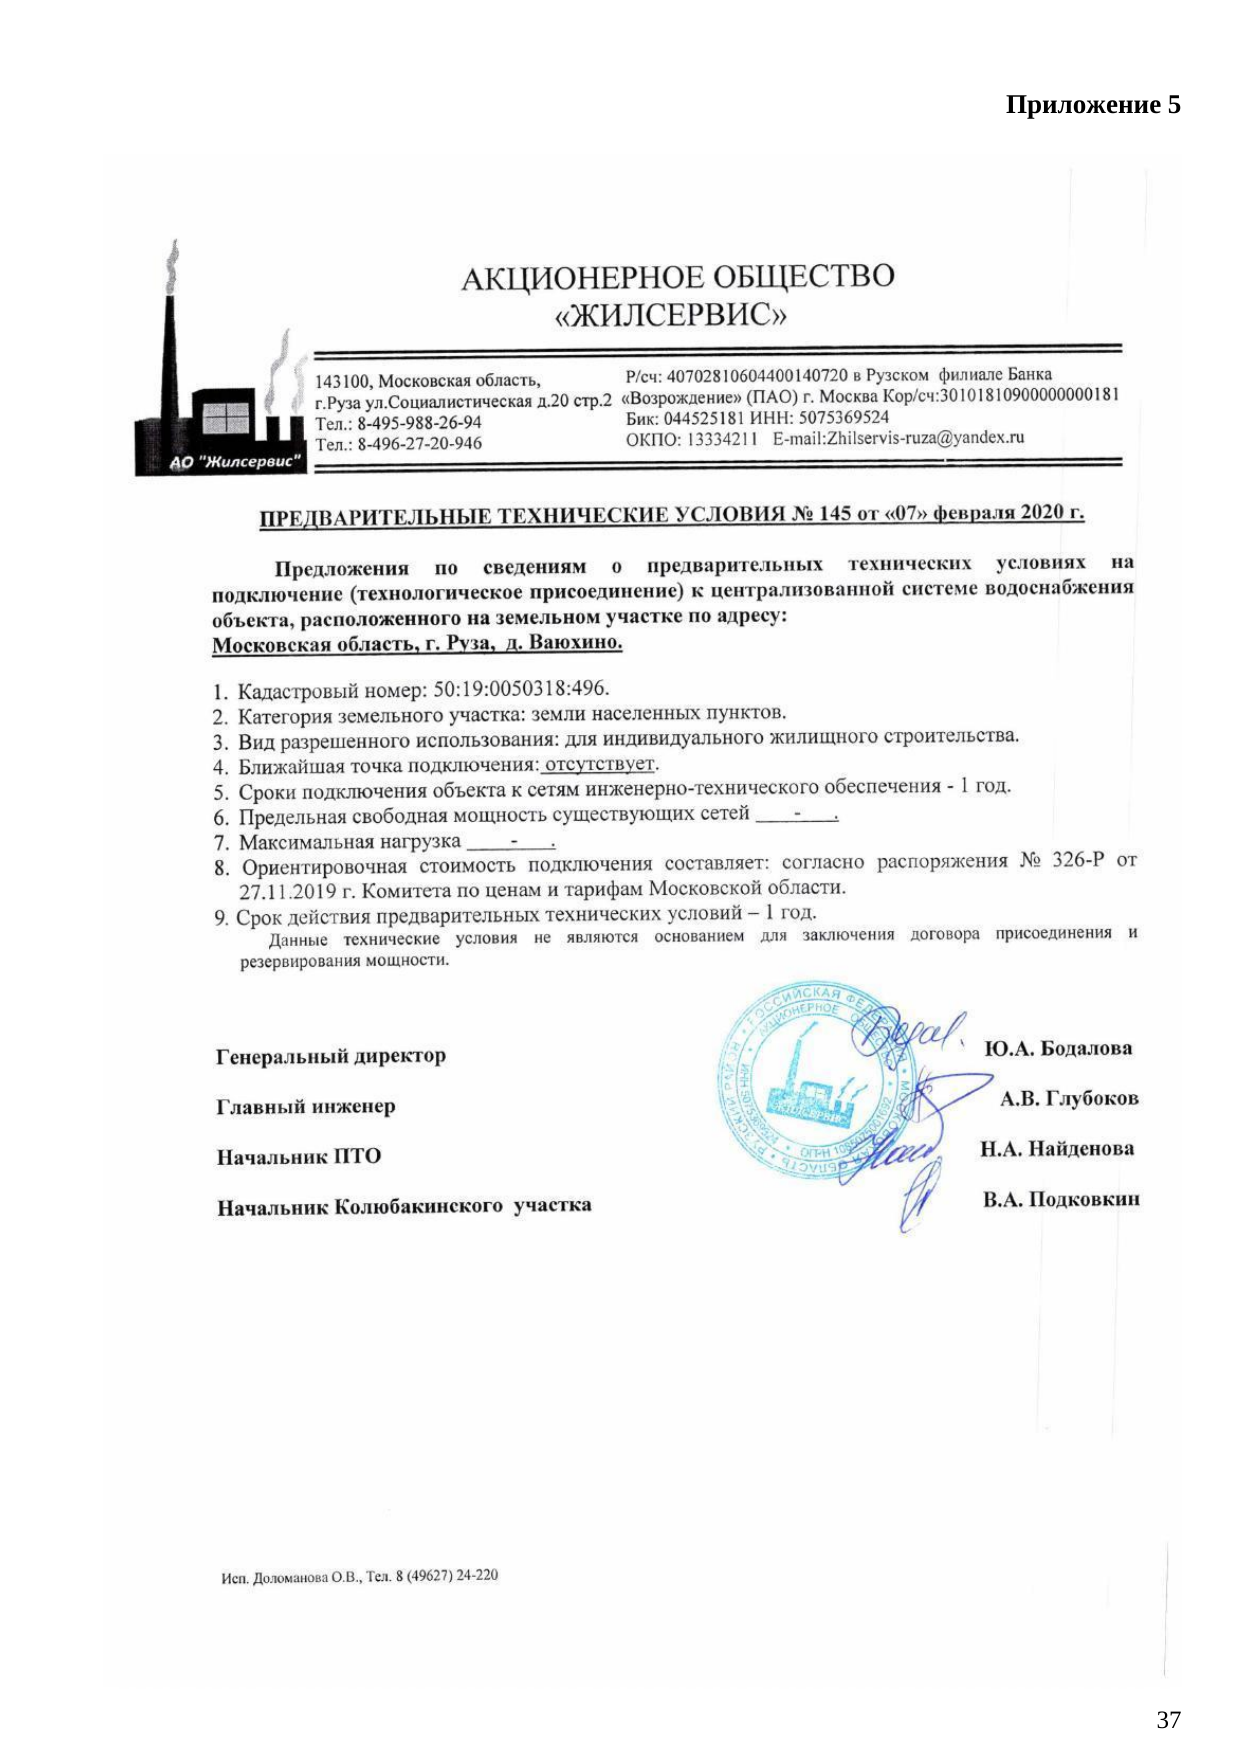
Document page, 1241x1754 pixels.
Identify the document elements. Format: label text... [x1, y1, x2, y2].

subtitle Приложение 5 [103, 89, 1181, 120]
picture [103, 154, 1182, 1689]
